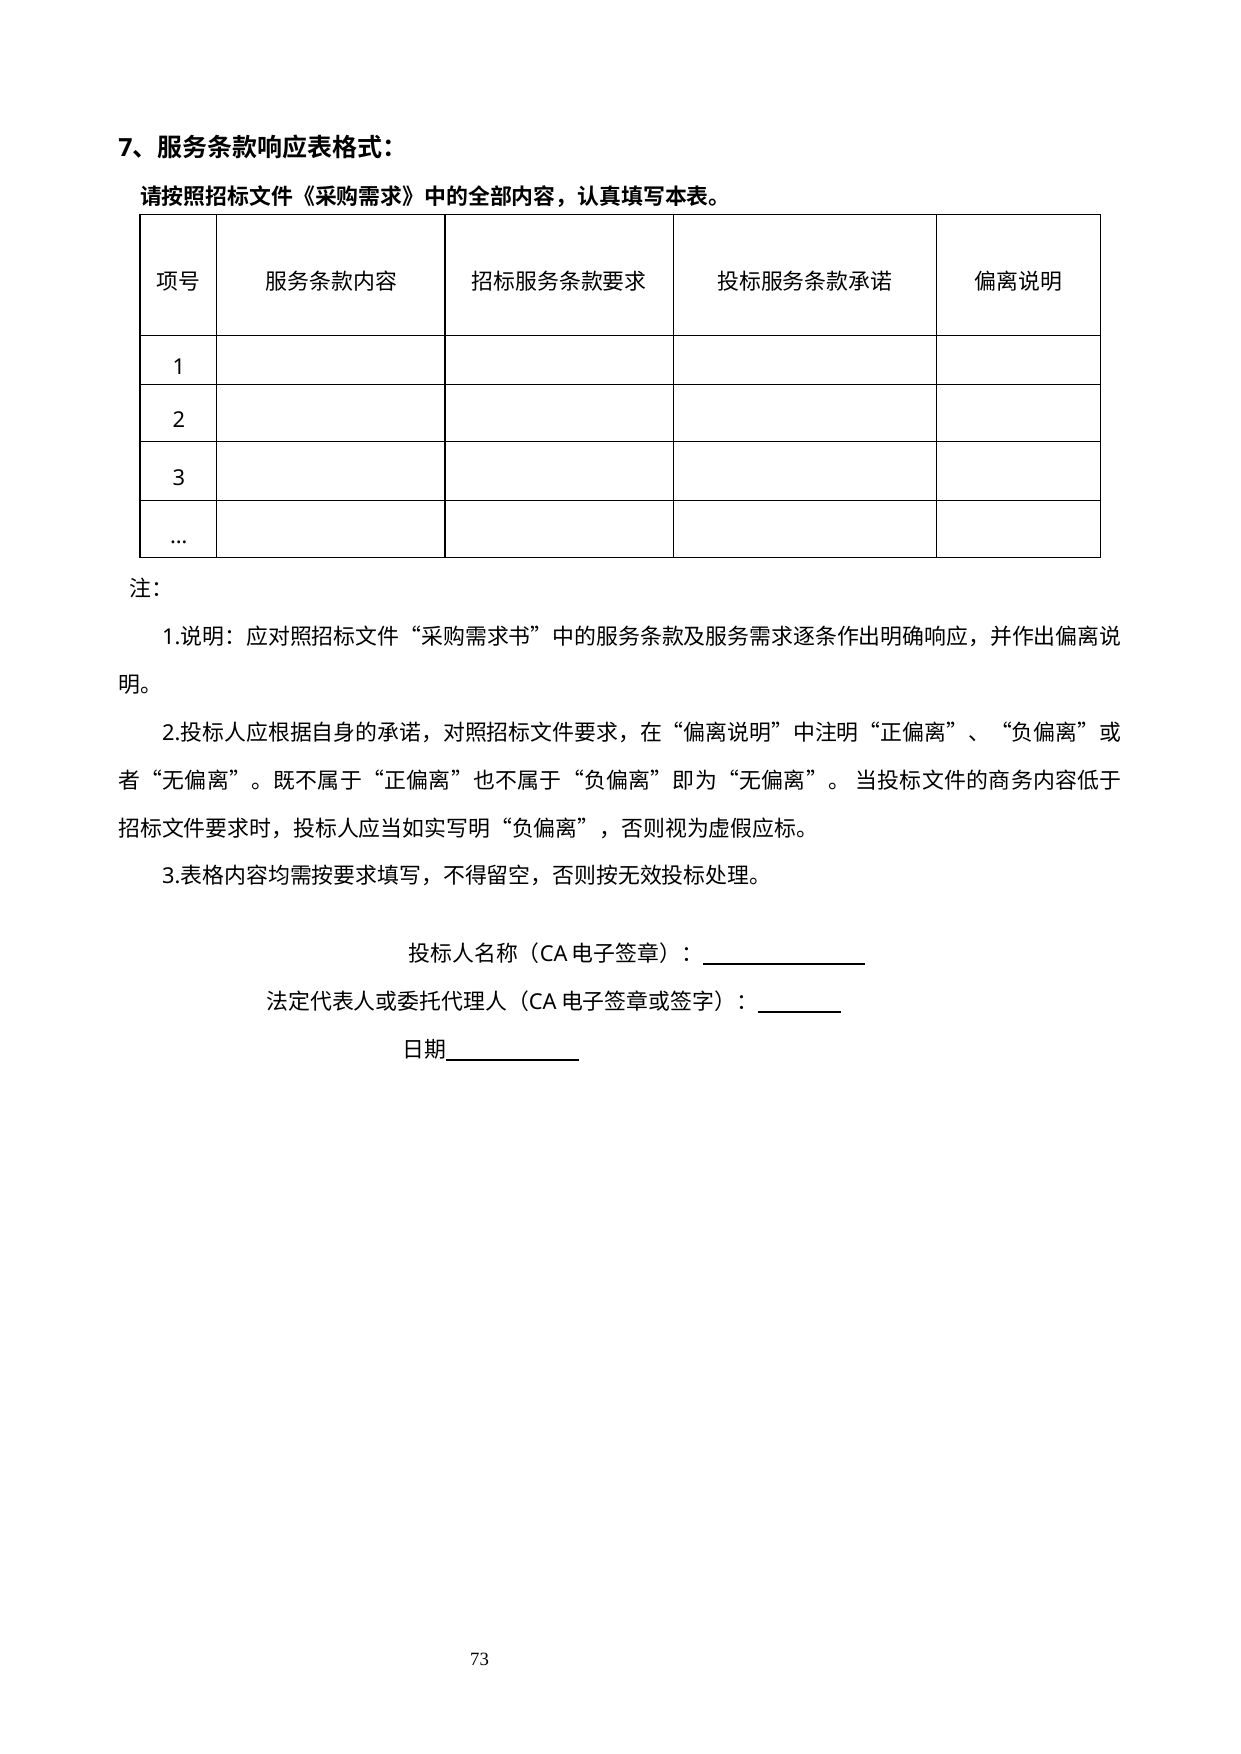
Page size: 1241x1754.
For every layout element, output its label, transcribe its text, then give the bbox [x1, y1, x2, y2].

text 请按照招标文件《采购需求》中的全部内容，认真填写本表。 [118, 166, 1122, 214]
table_cell [446, 385, 673, 441]
table_cell [217, 501, 444, 557]
table_cell [674, 336, 936, 384]
text 投标人名称（CA电子签章）： [118, 923, 1122, 971]
table_cell 2 [141, 385, 216, 441]
table_cell … [141, 501, 216, 557]
text 注： [118, 558, 1122, 606]
table_header 项号 [141, 215, 216, 335]
text 法定代表人或委托代理人（CA电子签章或签字）： [118, 971, 1122, 1019]
table_cell [217, 385, 444, 441]
text 2.投标人应根据自身的承诺，对照招标文件要求，在“偏离说明”中注明“正偏离”、“负偏离”或者“无偏离”。既不属于“正偏离”也不属于“负偏离”即为“无偏离”。 当投标文件的商务内容低于招标文件要求时，投标人应当如实写明“负偏离”，否则视为虚假应标。 [118, 702, 1122, 846]
table_header 招标服务条款要求 [446, 215, 673, 335]
table_header 偏离说明 [937, 215, 1100, 335]
table_cell [937, 385, 1100, 441]
text 7、服务条款响应表格式： [118, 118, 1122, 166]
table_header 服务条款内容 [217, 215, 444, 335]
table_cell [446, 442, 673, 500]
text 1.说明：应对照招标文件“采购需求书”中的服务条款及服务需求逐条作出明确响应，并作出偏离说明。 [118, 606, 1122, 702]
table_cell [937, 442, 1100, 500]
table_cell [674, 442, 936, 500]
table_cell [446, 336, 673, 384]
table_header 投标服务条款承诺 [674, 215, 936, 335]
table_cell [674, 385, 936, 441]
table_cell 3 [141, 442, 216, 500]
table_cell 1 [141, 336, 216, 384]
text 3.表格内容均需按要求填写，不得留空，否则按无效投标处理。 [118, 846, 1122, 893]
table_cell [937, 501, 1100, 557]
table_cell [217, 336, 444, 384]
table_cell [446, 501, 673, 557]
table_cell [217, 442, 444, 500]
table_cell [674, 501, 936, 557]
text 日期 [118, 1019, 1122, 1067]
table_cell [937, 336, 1100, 384]
